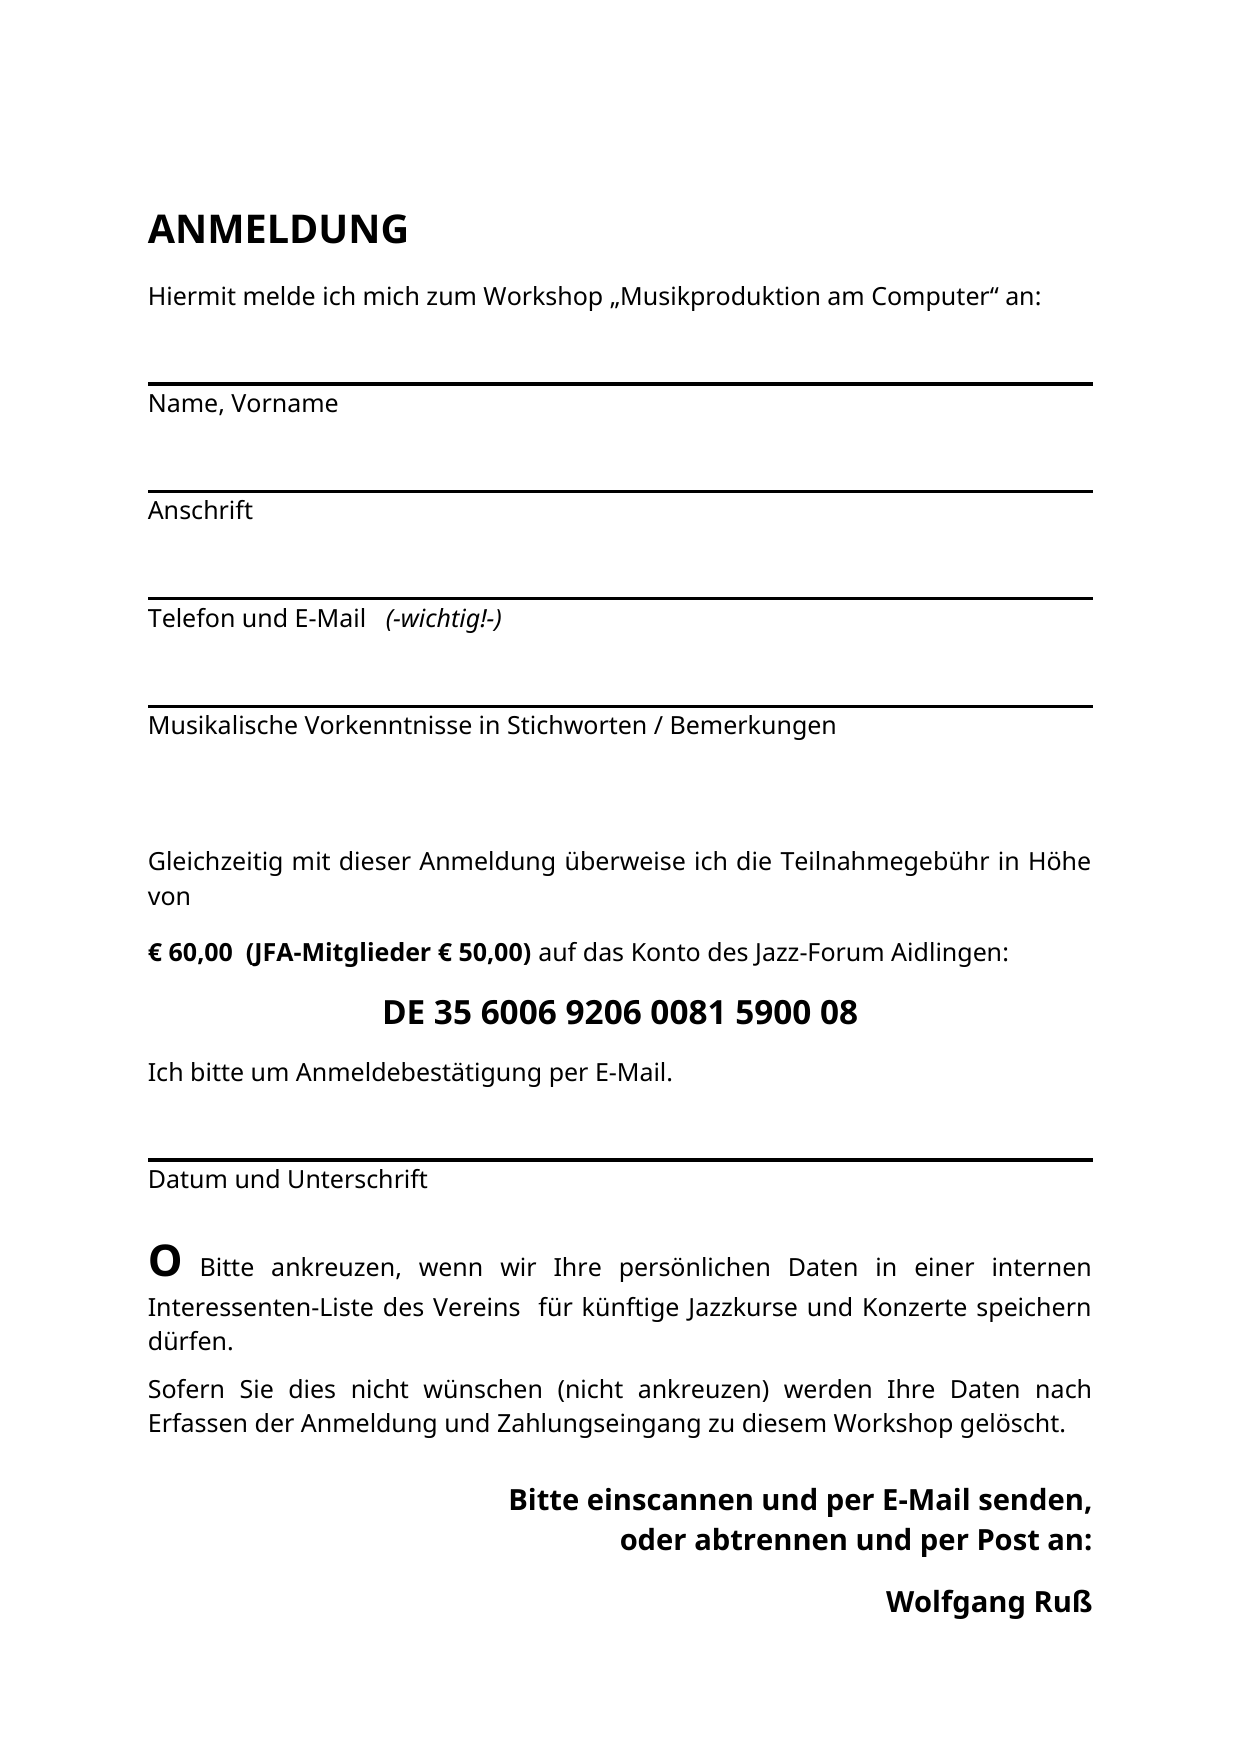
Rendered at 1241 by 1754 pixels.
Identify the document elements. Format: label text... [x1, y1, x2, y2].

text Hiermit melde ich mich zum Workshop „Musikproduktion am Computer“ an: [148, 278, 1093, 312]
text Gleichzeitig mit dieser Anmeldung überweise ich die Teilnahmegebühr in Höhe von [148, 844, 1093, 912]
text DE 35 6006 9206 0081 5900 08 [148, 989, 1093, 1034]
text oder abtrennen und per Post an: [148, 1519, 1093, 1559]
text Bitte einscannen und per E-Mail senden, [148, 1479, 1093, 1519]
text Datum und Unterschrift [148, 1162, 1093, 1196]
text Ich bitte um Anmeldebestätigung per E-Mail. [148, 1054, 1093, 1088]
text Sofern Sie dies nicht wünschen (nicht ankreuzen) werden Ihre Daten nach Erfassen der Anmeldung und Zahlungseingang zu diesem Workshop gelöscht. [148, 1372, 1093, 1440]
text Musikalische Vorkenntnisse in Stichworten / Bemerkungen [148, 708, 1093, 742]
text Anschrift [148, 493, 1093, 527]
text € 60,00 (JFA-Mitglieder € 50,00) auf das Konto des Jazz-Forum Aidlingen: [148, 935, 1093, 969]
text Telefon und E-Mail (-wichtig!-) [148, 600, 1093, 634]
text O Bitte ankreuzen, wenn wir Ihre persönlichen Daten in einer internen Interessenten-Liste des Vereins für künftige Jazzkurse und Konzerte speichern dürfen. [148, 1230, 1093, 1357]
text Name, Vorname [148, 386, 1093, 420]
text ANMELDUNG [148, 202, 1093, 256]
text Wolfgang Ruß [148, 1581, 1093, 1621]
